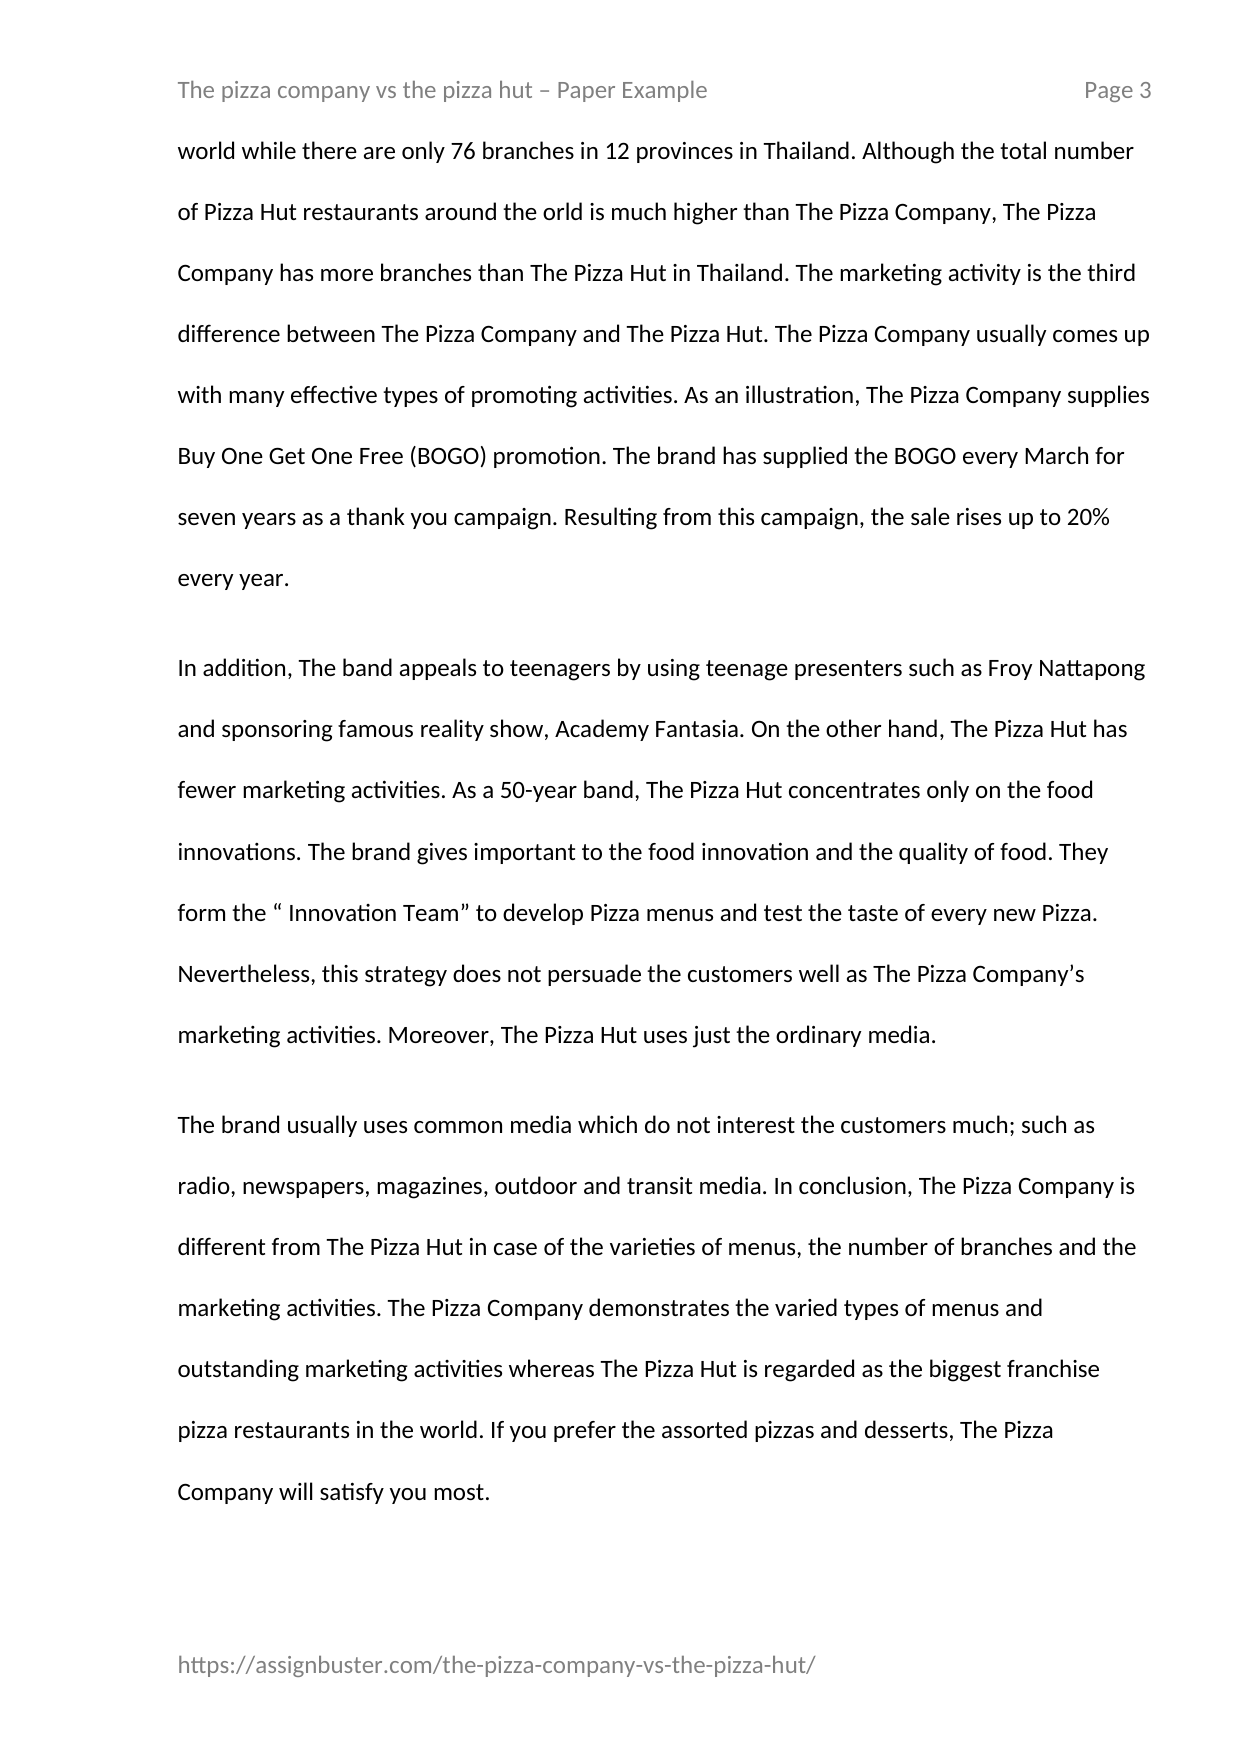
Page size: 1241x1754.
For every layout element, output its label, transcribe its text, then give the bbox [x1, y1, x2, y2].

text The brand usually uses common media which do not interest the customers much; such as radio, newspapers, magazines, outdoor and transit media. In conclusion, The Pizza Company is different from The Pizza Hut in case of the varieties of menus, the number of branches and the marketing activities. The Pizza Company demonstrates the varied types of menus and outstanding marketing activities whereas The Pizza Hut is regarded as the biggest franchise pizza restaurants in the world. If you prefer the assorted pizzas and desserts, The Pizza Company will satisfy you most. [177, 1109, 1152, 1506]
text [177, 135, 1152, 593]
text In addition, The band appeals to teenagers by using teenage presenters such as Froy Nattapong and sponsoring famous reality show, Academy Fantasia. On the other hand, The Pizza Hut has fewer marketing activities. As a 50-year band, The Pizza Hut concentrates only on the food innovations. The brand gives important to the food innovation and the quality of food. They form the “ Innovation Team” to develop Pizza menus and test the taste of every new Pizza. Nevertheless, this strategy does not persuade the customers well as The Pizza Company’s marketing activities. Moreover, The Pizza Hut uses just the ordinary media. [177, 653, 1152, 1049]
